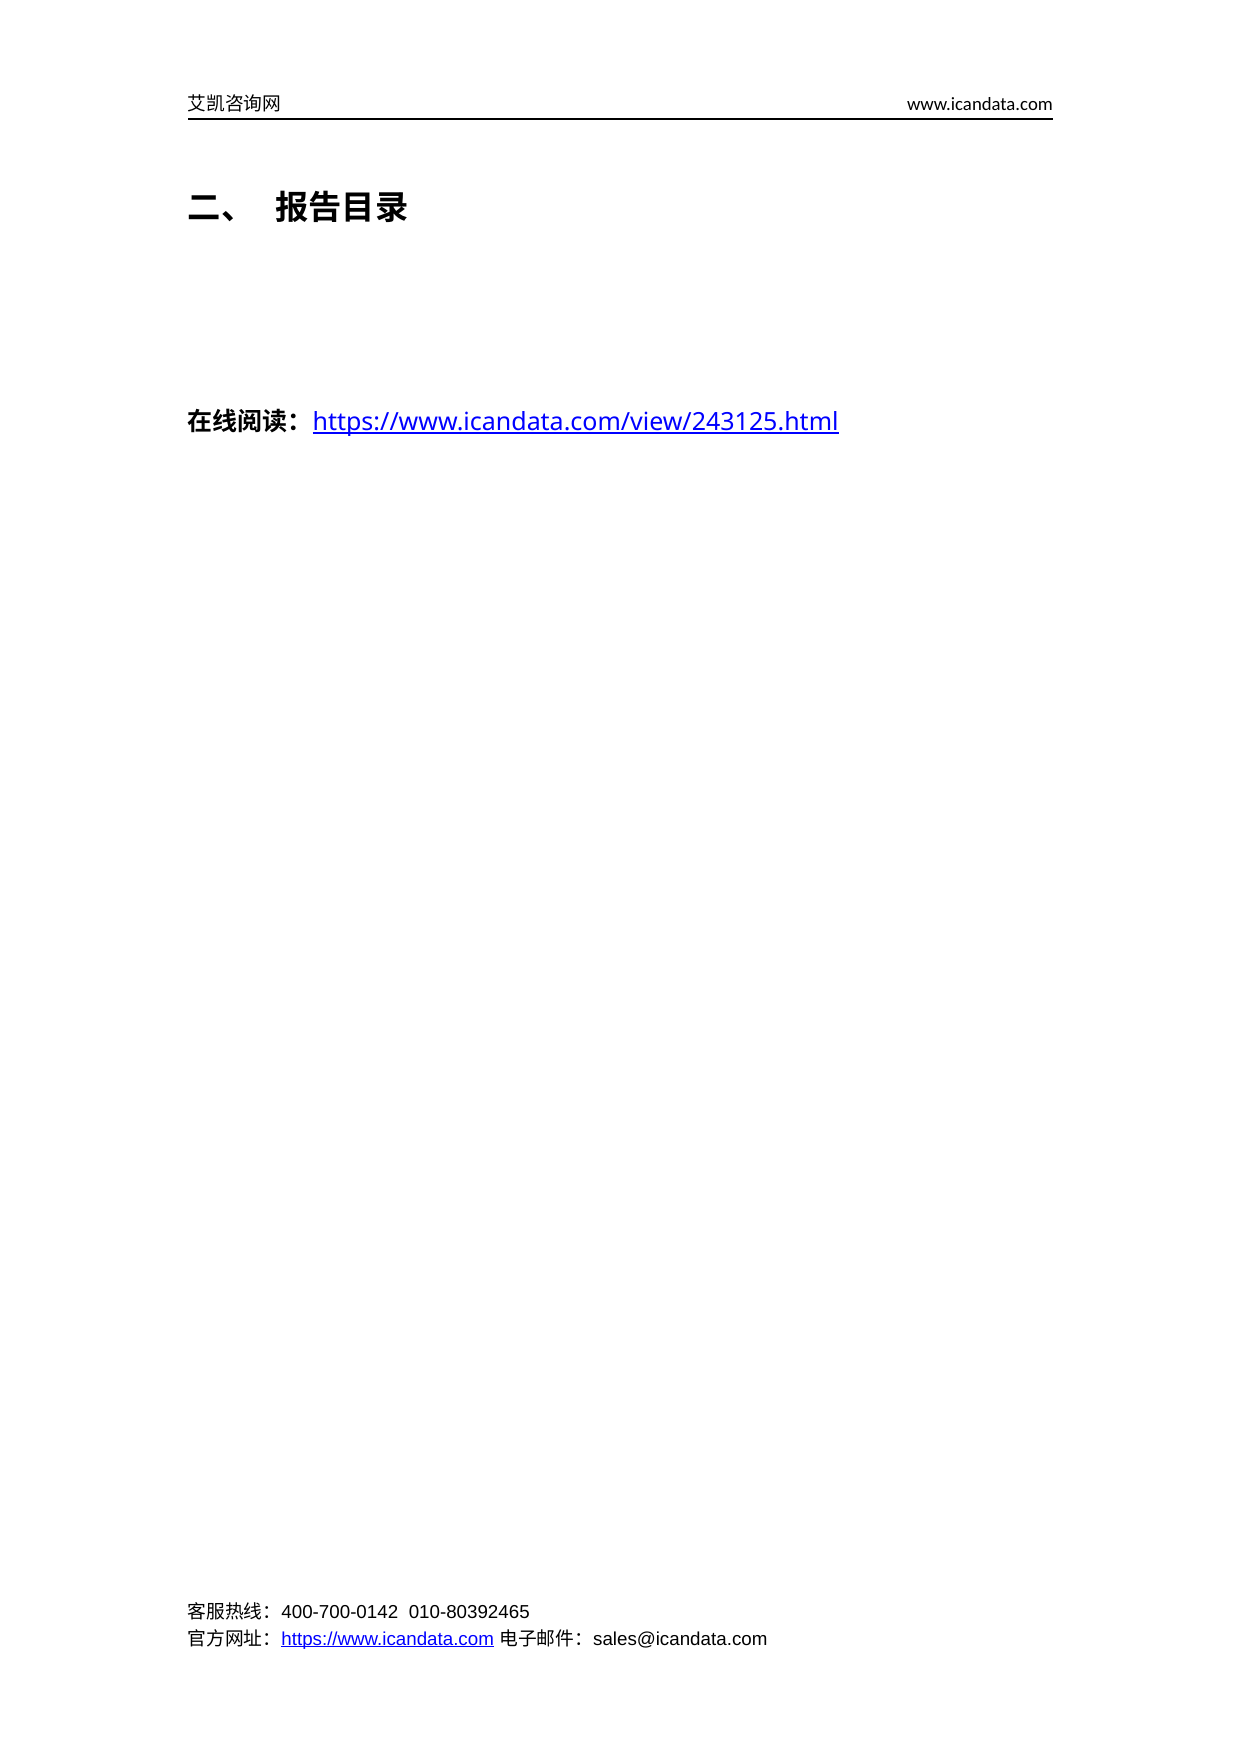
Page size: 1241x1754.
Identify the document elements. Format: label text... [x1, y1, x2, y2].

subtitle 报告目录 [187, 172, 1053, 237]
text 在线阅读：https://www.icandata.com/view/243125.html [187, 387, 1053, 452]
